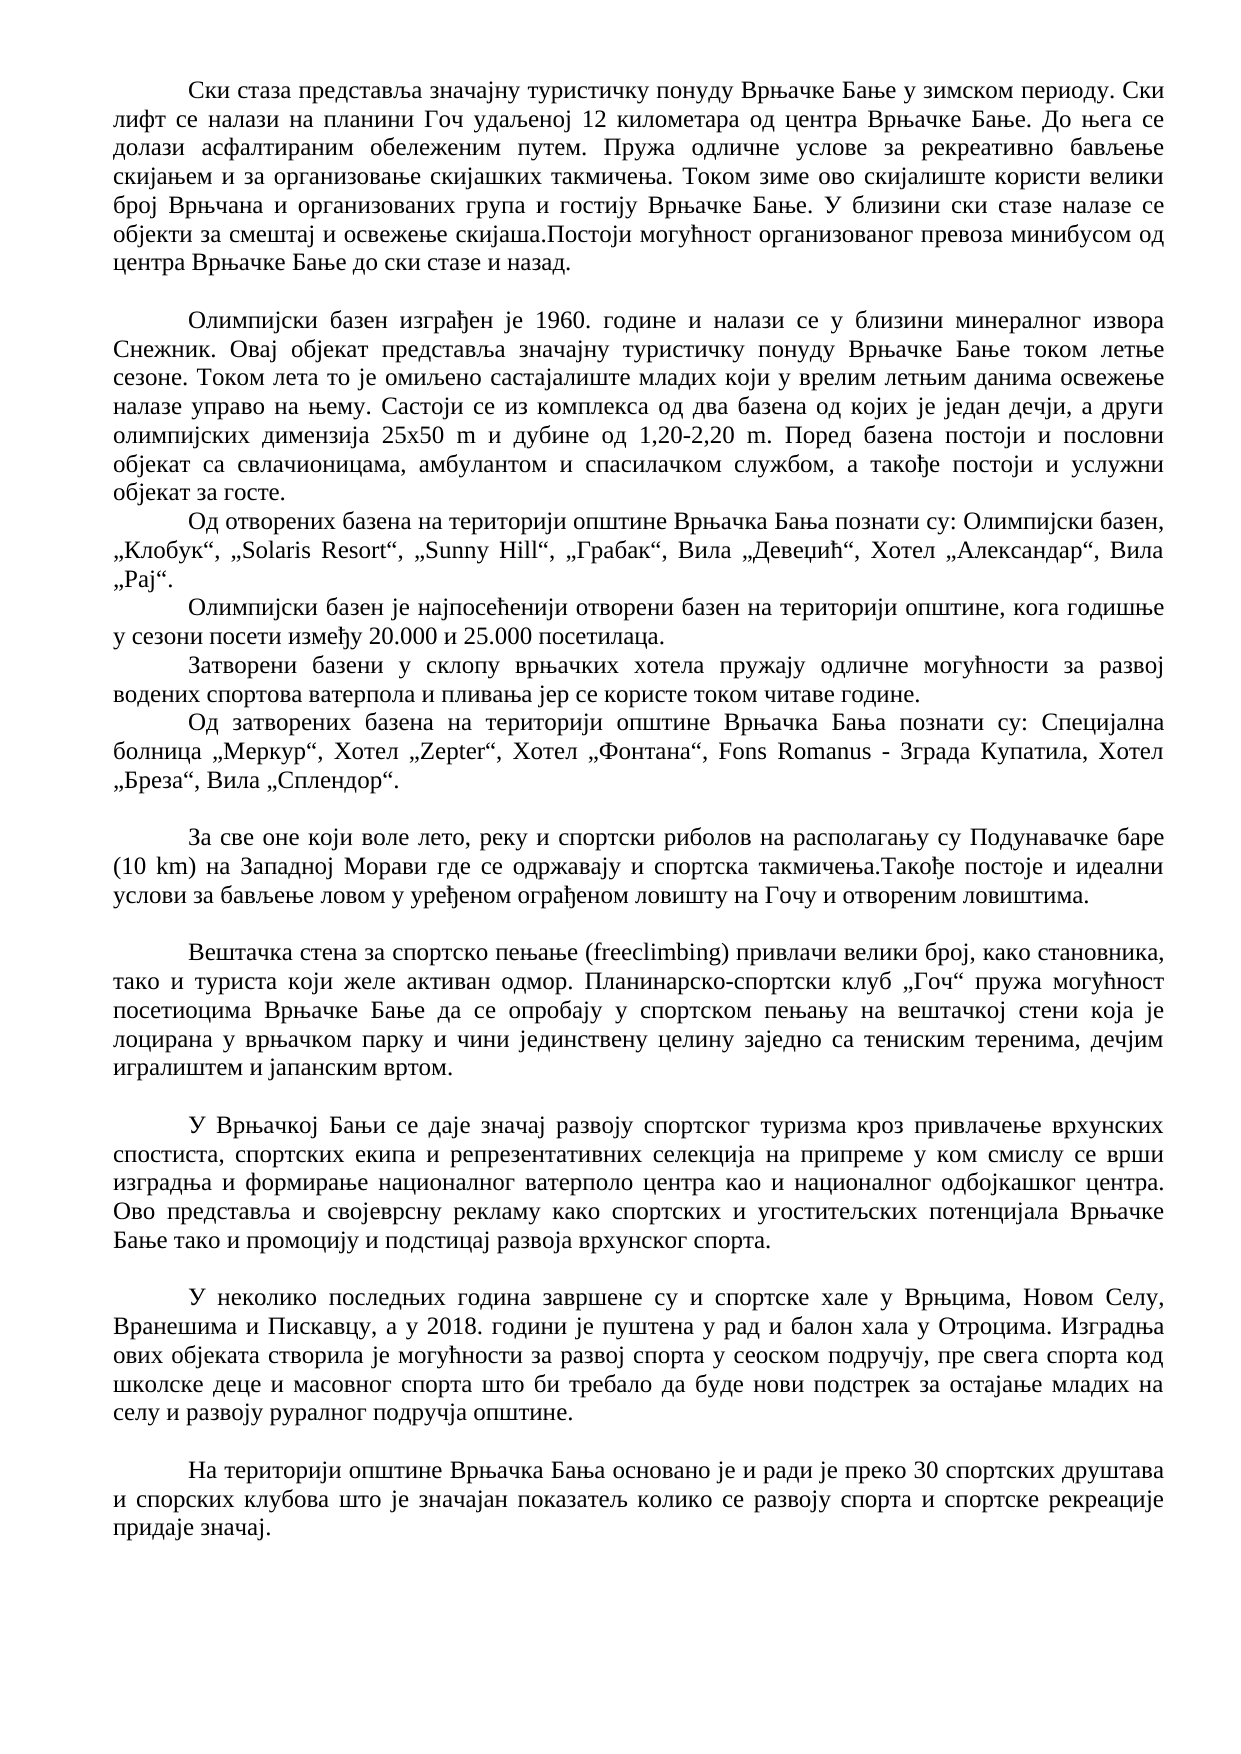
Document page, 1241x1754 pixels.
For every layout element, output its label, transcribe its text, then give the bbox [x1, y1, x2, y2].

text У Врњачкој Бањи се даје значај развоју спортског туризма кроз привлачење врхунских спостиста, спортских екипа и репрезентативних селекција на припреме у ком смислу се врши изградња и формирање националног ватерполо центра као и националног одбојкашког центра. Ово представља и својеврсну рекламу како спортских и угоститељских потенцијала Врњачке Бање тако и промоцију и подстицај развоја врхунског спорта. [113, 1110, 1165, 1254]
text Ски стаза представља значајну туристичку понуду Врњачке Бање у зимском периоду. Ски лифт се налази на планини Гоч удаљеној 12 километара од центра Врњачке Бање. До њега се долази асфалтираним обележеним путем. Пружа одличне услове за рекреативно бављење скијањем и за организовање скијашких такмичења. Током зиме ово скијалиште користи велики број Врњчана и организованих група и гостију Врњачке Бање. У близини ски стазе налазе се објекти за смештај и освежење скијаша.Постоји могућност организованог превоза минибусом од центра Врњачке Бање до ски стазе и назад. [113, 75, 1165, 276]
text На територији општине Врњачка Бања основано је и ради је преко 30 спортских друштава и спорских клубова што је значајан показатељ колико се развоју спорта и спортске рекреације придаје значај. [113, 1455, 1165, 1541]
text За све оне који воле лето, реку и спортски риболов на располагању су Подунавачке баре (10 km) на Западној Морави где се одржавају и спортска такмичења.Такође постоје и идеални услови за бављење ловом у уређеном ограђеном ловишту на Гочу и отвореним ловиштима. [113, 822, 1165, 909]
text Од затворених базена на територији општине Врњачка Бања познати су: Специјална болница „Меркур“, Хотел „Zepter“, Хотел „Фонтана“, Fons Romanus - Зграда Купатила, Хотел „Бреза“, Вила „Сплендор“. [113, 707, 1165, 794]
text Олимпијски базен је најпосећенији отворени базен на територији општине, кога годишње у сезони посети између 20.000 и 25.000 посетилаца. [113, 592, 1165, 650]
text Вештачка стена за спортско пењање (freeclimbing) привлачи велики број, како становника, тако и туриста који желе активан одмор. Планинарско-спортски клуб „Гоч“ пружа могућност посетиоцима Врњачке Бање да се опробају у спортском пењању на вештачкој стени која је лоцирана у врњачком парку и чини јединствену целину заједно са тениским теренима, дечјим игралиштем и јапанским вртом. [113, 937, 1165, 1081]
text Олимпијски базен изграђен је 1960. године и налази се у близини минералног извора Снежник. Овај објекат представља значајну туристичку понуду Врњачке Бање током летње сезоне. Током лета то је омиљено састајалиште младих који у врелим летњим данима освежење налазе управо на њему. Састоји се из комплекса од два базена од којих је један дечји, а други олимпијских димензија 25x50 m и дубине од 1,20-2,20 m. Поред базена постоји и пословни објекат са свлачионицама, амбулантом и спасилачком службом, а такође постоји и услужни објекат за госте. [113, 305, 1165, 506]
text Затворени базени у склопу врњачких хотела пружају одличне могућности за развој водених спортова ватерпола и пливања јер се користе током читаве године. [113, 650, 1165, 707]
text Од отворених базена на територији општине Врњачка Бања познати су: Олимпијски базен, „Клобук“, „Solaris Resort“, „Sunny Hill“, „Грабак“, Вила „Девеџић“, Хотел „Александар“, Вила „Рај“. [113, 506, 1165, 592]
text У неколико последњих година завршене су и спортске хале у Врњцима, Новом Селу, Вранешима и Пискавцу, а у 2018. години је пуштена у рад и балон хала у Отроцима. Изградња ових објеката створила је могућности за развој спорта у сеоском подручју, пре свега спорта код школске деце и масовног спорта што би требало да буде нови подстрек за остајање младих на селу и развоју руралног подручја општине. [113, 1282, 1165, 1426]
